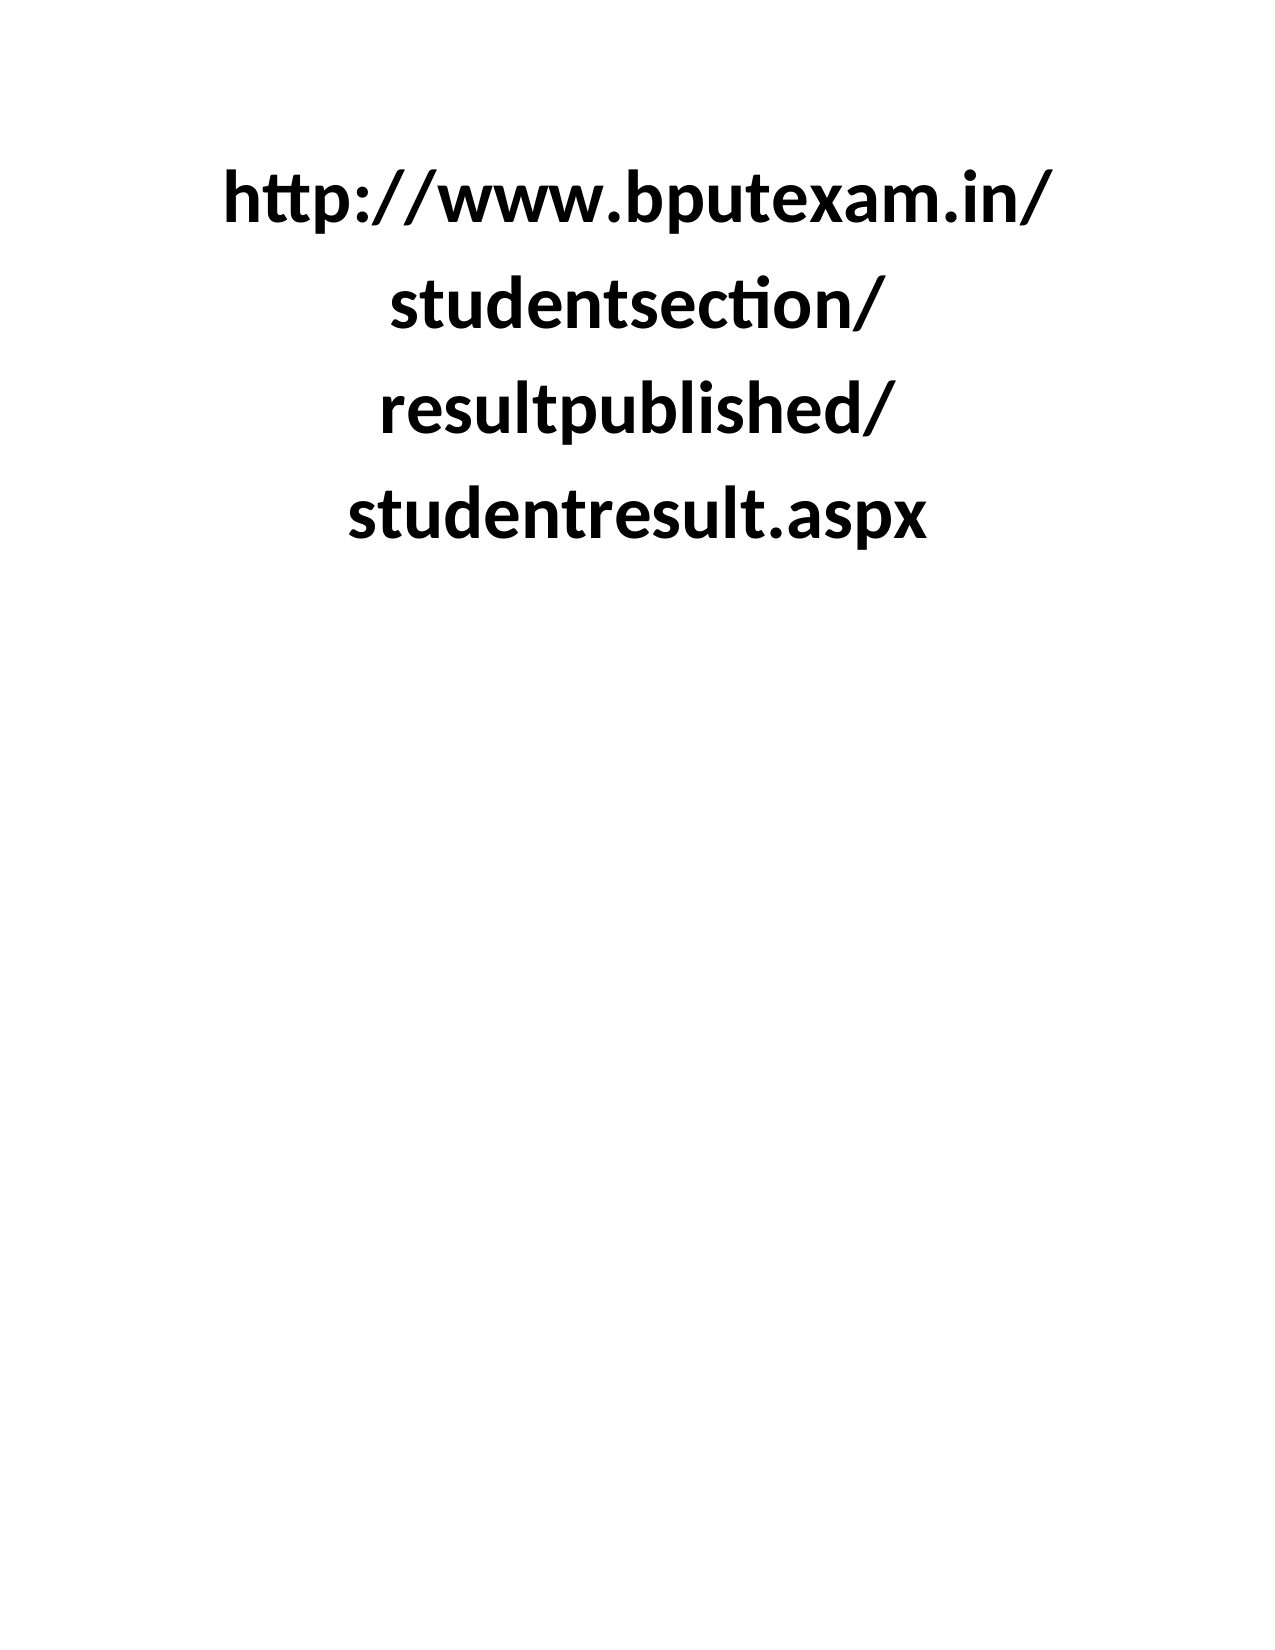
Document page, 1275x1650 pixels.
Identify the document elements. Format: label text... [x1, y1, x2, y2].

text http://www.bputexam.in/studentsection/resultpublished/studentresult.aspx [150, 150, 1125, 557]
